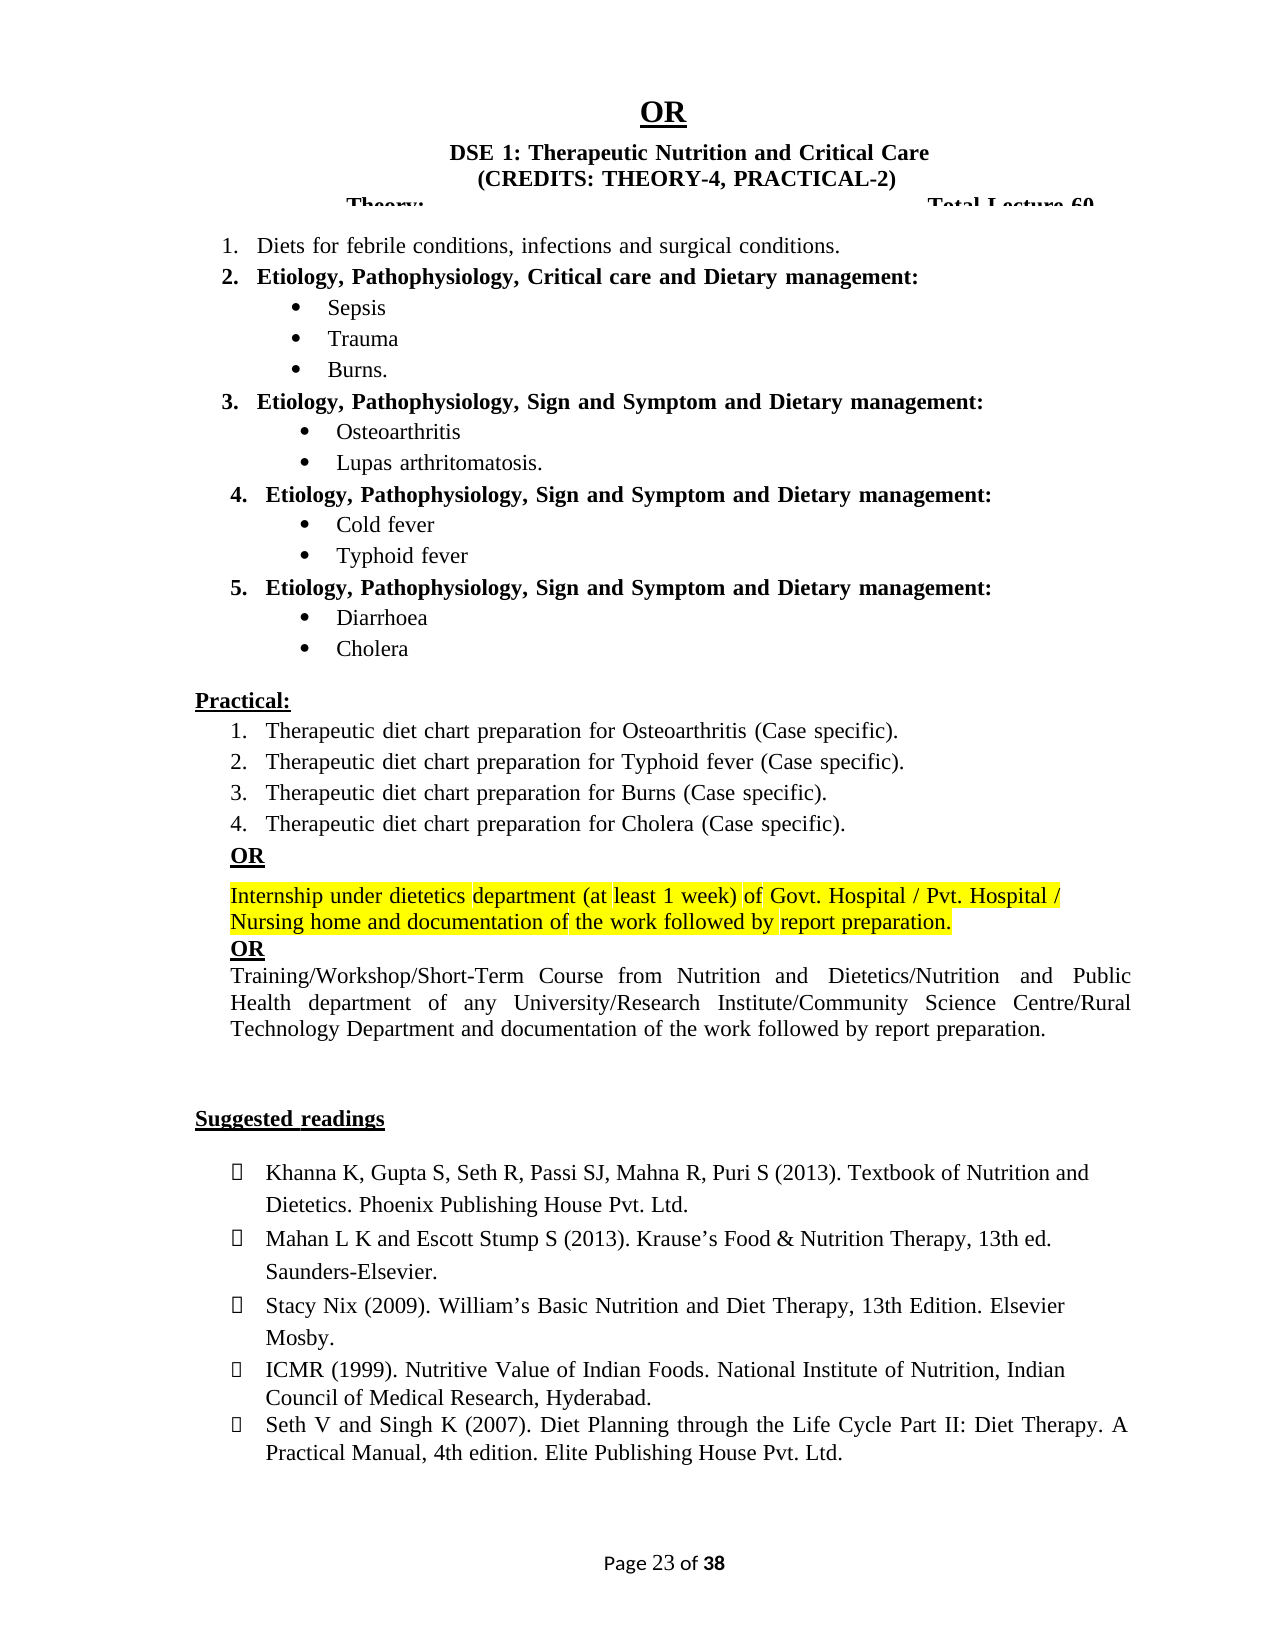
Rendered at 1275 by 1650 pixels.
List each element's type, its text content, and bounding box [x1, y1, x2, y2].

list Sepsis [292, 294, 1196, 320]
subtitle Etiology, Pathophysiology, Critical care and Dietary management: [221, 263, 1196, 290]
list Trauma [292, 325, 1196, 351]
list Mahan L K and Escott Stump S (2013). Krause’s Food & Nutrition Therapy, 13th ed. Saunders-Elsevier. [230, 1222, 1131, 1284]
list Typhoid fever [301, 542, 1196, 569]
list Lupas arthritomatosis. [301, 449, 1196, 476]
text OR [179, 93, 1147, 129]
list Diets for febrile conditions, infections and surgical conditions. [221, 232, 1196, 258]
list Seth V and Singh K (2007). Diet Planning through the Life Cycle Part II: Diet Therapy. A Practical Manual, 4th edition. Elite Publishing House Pvt. Ltd. [230, 1410, 1131, 1465]
list Therapeutic diet chart preparation for Cholera (Case specific). [230, 810, 1196, 837]
subtitle Etiology, Pathophysiology, Sign and Symptom and Dietary management: [230, 574, 1196, 600]
list Cholera [301, 636, 1196, 662]
subtitle Etiology, Pathophysiology, Sign and Symptom and Dietary management: [230, 481, 1196, 507]
text Training/Workshop/Short-Term Course from Nutrition and Dietetics/Nutrition and Public Health department of any University/Research Institute/Community Science Centre/Rural Technology Department and documentation of the work followed by report preparation. [230, 962, 1132, 1042]
text OR [230, 936, 1196, 962]
list Khanna K, Gupta S, Seth R, Passi SJ, Mahna R, Puri S (2013). Textbook of Nutrition and Dietetics. Phoenix Publishing House Pvt. Ltd. [230, 1155, 1131, 1217]
text OR [230, 842, 1196, 869]
list Osteoarthritis [301, 418, 1196, 444]
list Therapeutic diet chart preparation for Burns (Case specific). [230, 779, 1196, 806]
list Therapeutic diet chart preparation for Typhoid fever (Case specific). [230, 748, 1196, 774]
list Therapeutic diet chart preparation for Osteoarthritis (Case specific). [230, 717, 1196, 744]
list Stacy Nix (2009). William’s Basic Nutrition and Diet Therapy, 13th Edition. Elsevier Mosby. [230, 1288, 1132, 1351]
list Cold fever [301, 511, 1196, 538]
subtitle Etiology, Pathophysiology, Sign and Symptom and Dietary management: [221, 388, 1196, 414]
text Practical: [195, 687, 1196, 713]
list ICMR (1999). Nutritive Value of Indian Foods. National Institute of Nutrition, Indian Council of Medical Research, Hyderabad. [230, 1355, 1131, 1410]
list Diarrhoea [301, 604, 1196, 631]
list Burns. [292, 356, 1196, 382]
text Suggested readings [195, 1105, 1196, 1132]
